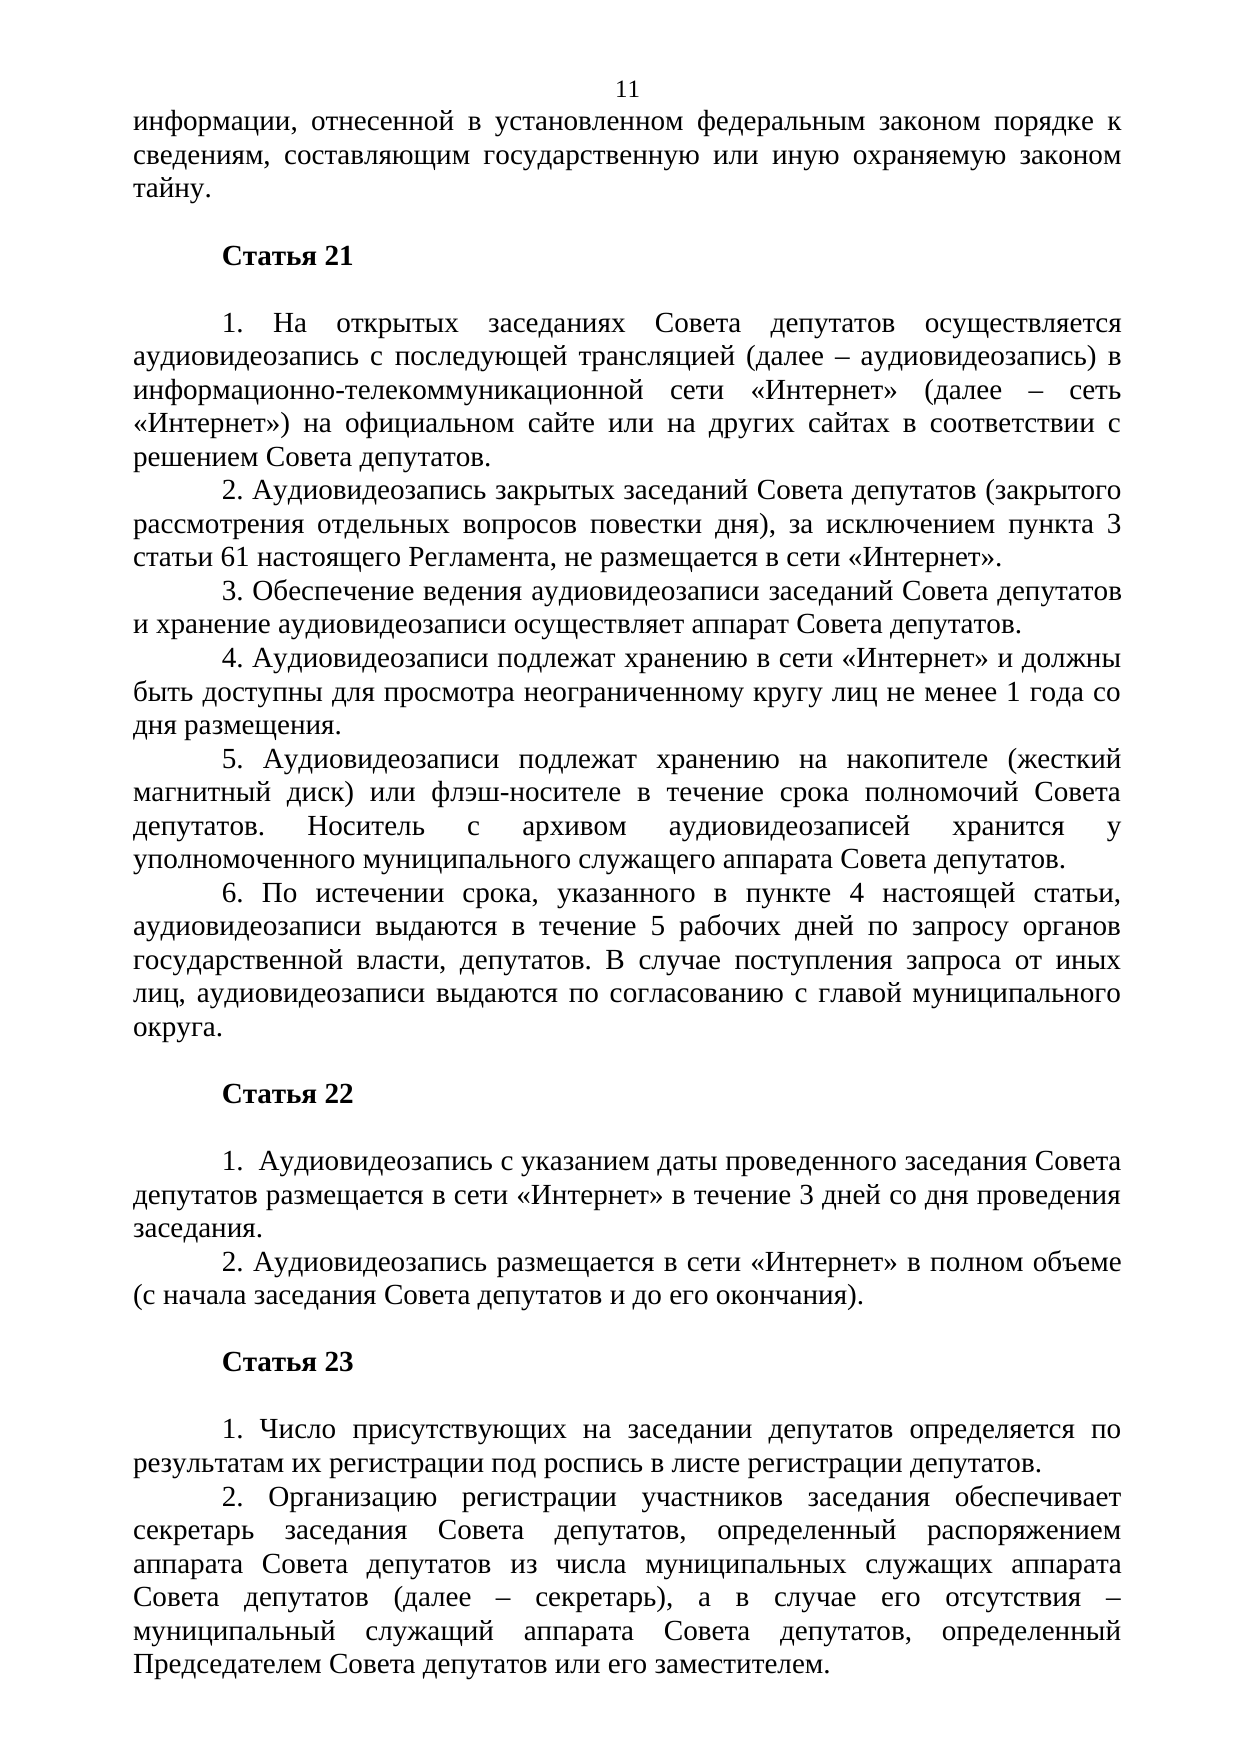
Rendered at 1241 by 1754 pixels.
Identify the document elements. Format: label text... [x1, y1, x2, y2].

text 1. На открытых заседаниях Совета депутатов осуществляется аудиовидеозапись с последующей трансляцией (далее – аудиовидеозапись) в информационно-телекоммуникационной сети «Интернет» (далее – сеть «Интернет») на официальном сайте или на других сайтах в соответствии с решением Совета депутатов. [133, 305, 1122, 472]
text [133, 103, 1122, 204]
text 5. Аудиовидеозаписи подлежат хранению на накопителе (жесткий магнитный диск) или флэш-носителе в течение срока полномочий Совета депутатов. Носитель с архивом аудиовидеозаписей хранится у уполномоченного муниципального служащего аппарата Совета депутатов. [133, 741, 1122, 875]
text 1. Число присутствующих на заседании депутатов определяется по результатам их регистрации под роспись в листе регистрации депутатов. [133, 1412, 1122, 1479]
text 4. Аудиовидеозаписи подлежат хранению в сети «Интернет» и должны быть доступны для просмотра неограниченному кругу лиц не менее 1 года со дня размещения. [133, 640, 1122, 741]
text 2. Организацию регистрации участников заседания обеспечивает секретарь заседания Совета депутатов, определенный распоряжением аппарата Совета депутатов из числа муниципальных служащих аппарата Совета депутатов (далее – секретарь), а в случае его отсутствия – муниципальный служащий аппарата Совета депутатов, определенный Председателем Совета депутатов или его заместителем. [133, 1479, 1122, 1680]
text 6. По истечении срока, указанного в пункте 4 настоящей статьи, аудиовидеозаписи выдаются в течение 5 рабочих дней по запросу органов государственной власти, депутатов. В случае поступления запроса от иных лиц, аудиовидеозаписи выдаются по согласованию с главой муниципального округа. [133, 875, 1122, 1043]
text 2. Аудиовидеозапись закрытых заседаний Совета депутатов (закрытого рассмотрения отдельных вопросов повестки дня), за исключением пункта 3 статьи 61 настоящего Регламента, не размещается в сети «Интернет». [133, 472, 1122, 573]
text 2. Аудиовидеозапись размещается в сети «Интернет» в полном объеме (с начала заседания Совета депутатов и до его окончания). [133, 1244, 1122, 1311]
text 3. Обеспечение ведения аудиовидеозаписи заседаний Совета депутатов и хранение аудиовидеозаписи осуществляет аппарат Совета депутатов. [133, 573, 1122, 640]
text Статья 21 [133, 238, 1122, 271]
text Статья 22 [133, 1076, 1122, 1110]
text 1. Аудиовидеозапись с указанием даты проведенного заседания Совета депутатов размещается в сети «Интернет» в течение 3 дней со дня проведения заседания. [133, 1143, 1122, 1244]
text Статья 23 [133, 1344, 1122, 1378]
